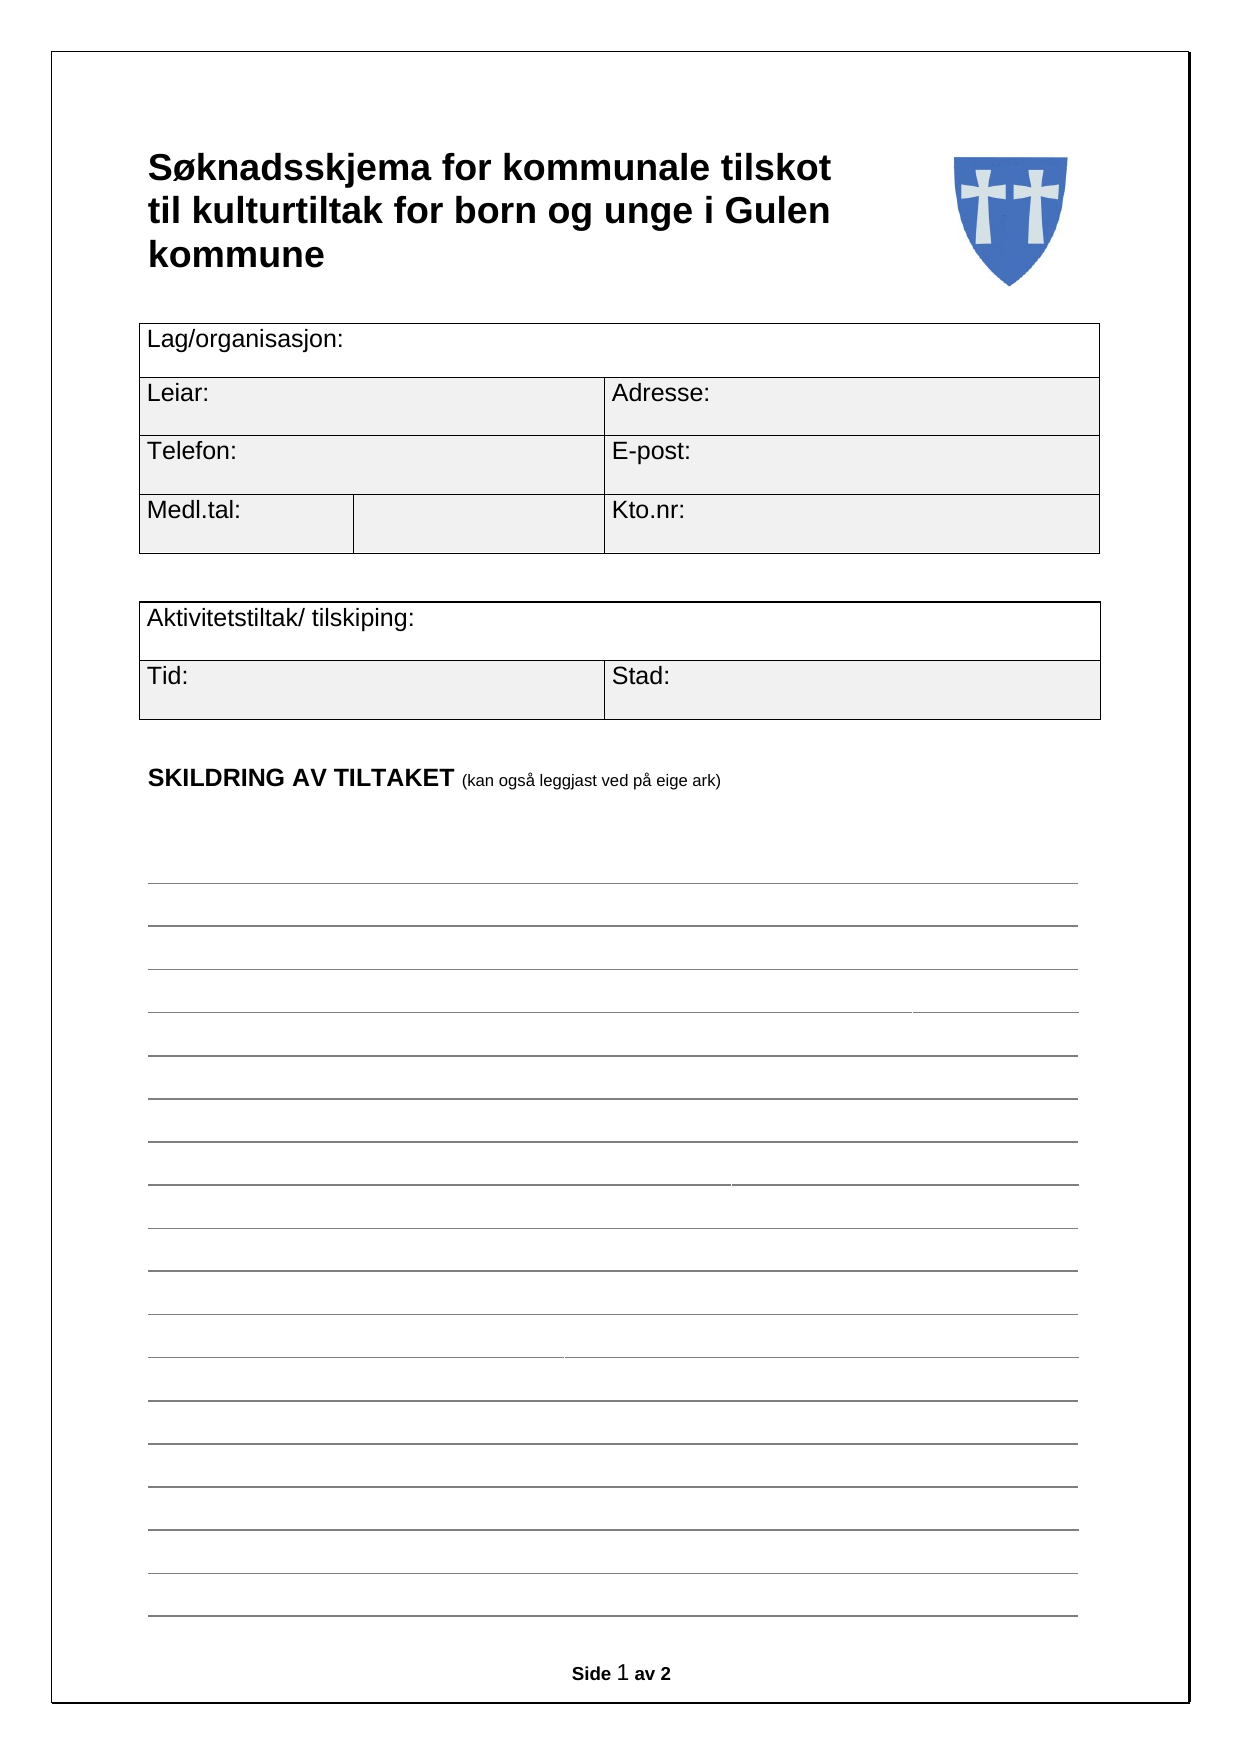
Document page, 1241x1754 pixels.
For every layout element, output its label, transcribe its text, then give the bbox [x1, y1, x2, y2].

table_cell [354, 495, 604, 552]
table_cell Adresse: [605, 378, 1099, 435]
table_cell Leiar: [140, 378, 604, 435]
table_header Aktivitetstiltak/ tilskiping: [140, 603, 1100, 660]
picture [945, 151, 1072, 287]
table_cell E-post: [605, 436, 1099, 494]
table_header Lag/organisasjon: [140, 324, 1099, 377]
table_cell Stad: [605, 661, 1100, 719]
text Søknadsskjema for kommunale tilskot til kulturtiltak for born og unge i Gulen kommune [148, 146, 831, 275]
table_cell Kto.nr: [605, 495, 1099, 552]
table_cell Medl.tal: [140, 495, 353, 552]
table_cell Telefon: [140, 436, 604, 494]
text SKILDRING AV TILTAKET (kan også leggjast ved på eige ark) [148, 763, 1113, 792]
table_cell Tid: [140, 661, 604, 719]
